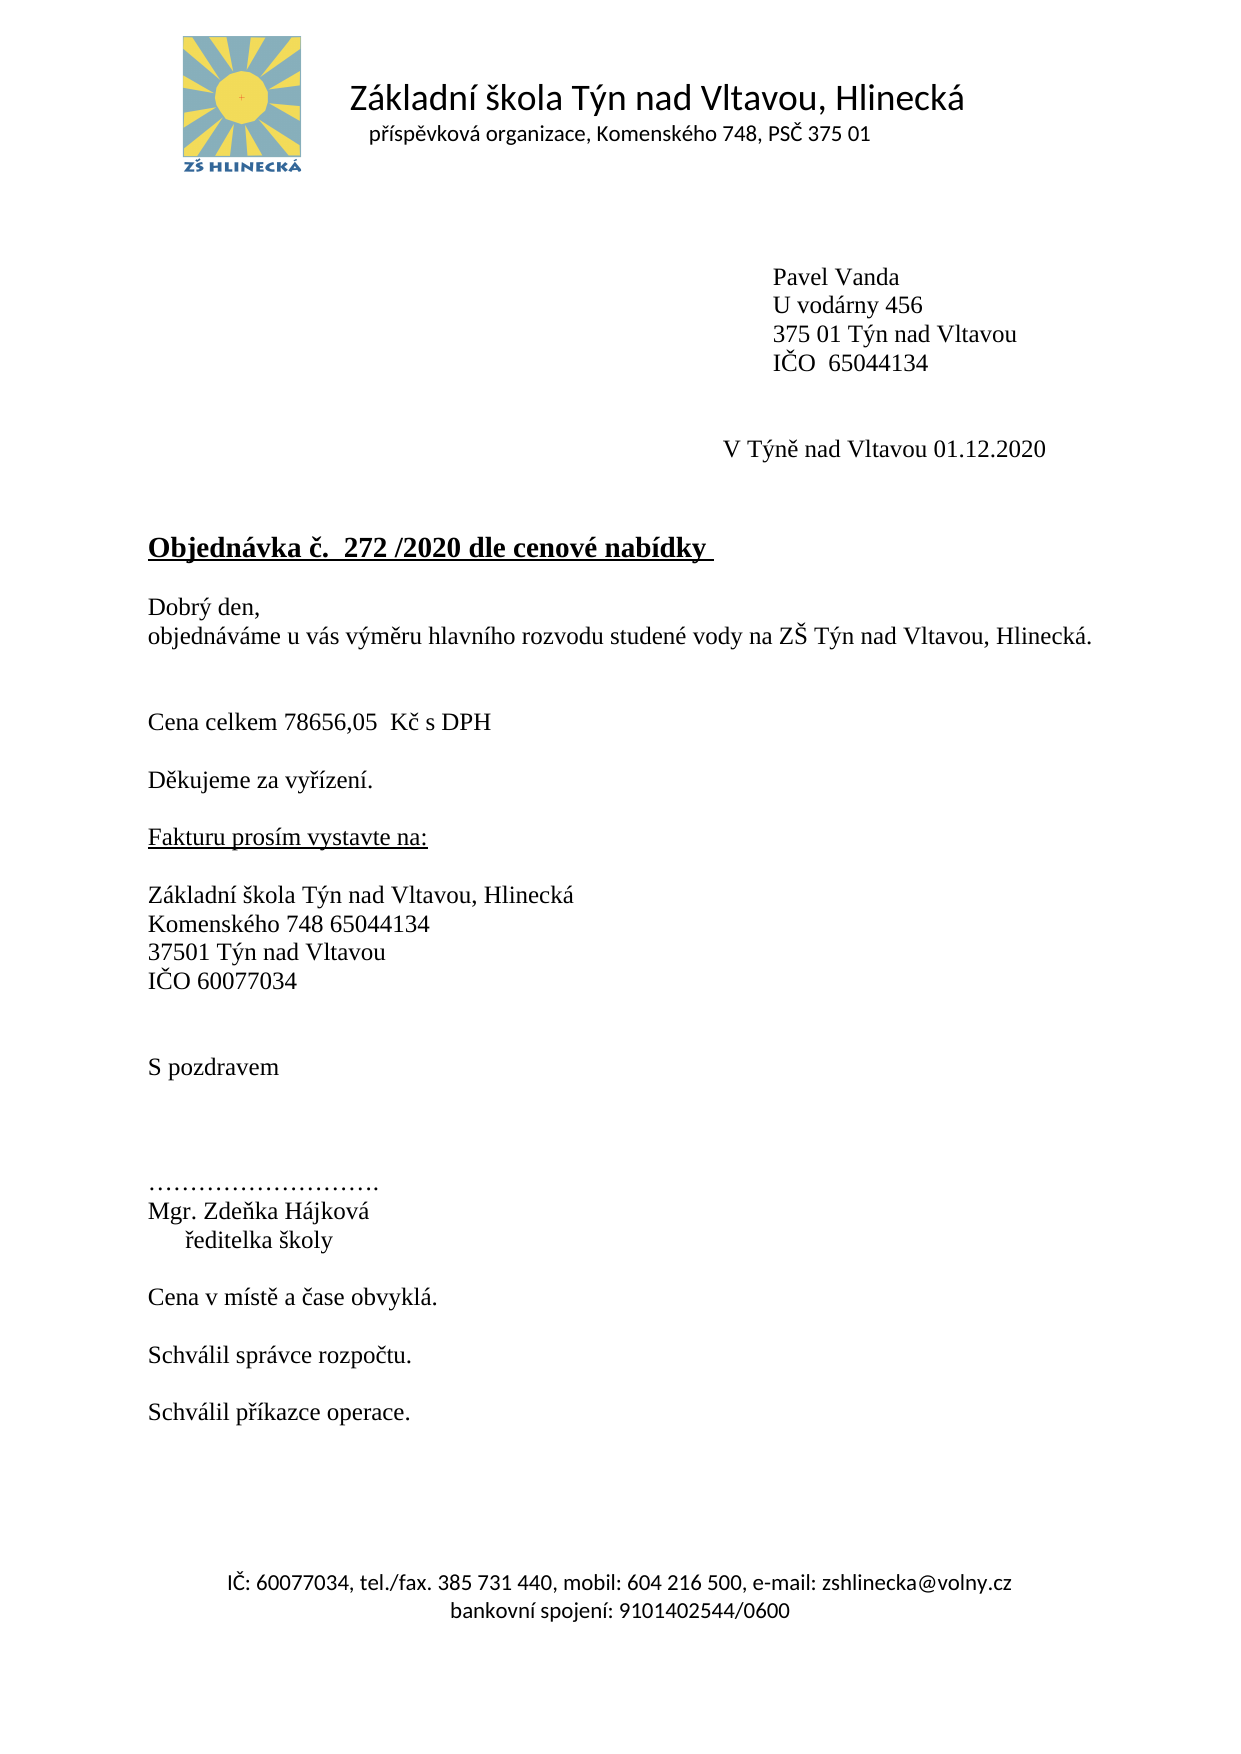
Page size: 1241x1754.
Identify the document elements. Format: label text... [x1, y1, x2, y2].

text V Týně nad Vltavou 01.12.2020 [148, 434, 1093, 463]
text Fakturu prosím vystavte na: [148, 822, 1093, 851]
text Objednávka č. 272 /2020 dle cenové nabídky [148, 530, 1093, 564]
text Komenského 748 65044134 [148, 909, 1093, 937]
text IČO 65044134 [148, 348, 1093, 377]
text ………………………. [148, 1167, 1093, 1196]
text objednáváme u vás výměru hlavního rozvodu studené vody na ZŠ Týn nad Vltavou, Hlinecká. [148, 621, 1093, 650]
text Schválil správce rozpočtu. [148, 1340, 1093, 1369]
text 37501 Týn nad Vltavou [148, 937, 1093, 966]
text Schválil příkazce operace. [148, 1397, 1093, 1426]
text Základní škola Týn nad Vltavou, Hlinecká [148, 880, 1093, 909]
text ředitelka školy [148, 1225, 1093, 1254]
text IČO 60077034 [148, 966, 1093, 995]
text Cena celkem 78656,05 Kč s DPH [148, 707, 1093, 736]
text Dobrý den, [148, 592, 1093, 621]
picture [182, 36, 302, 172]
text Mgr. Zdeňka Hájková [148, 1196, 1093, 1225]
text U vodárny 456 [148, 291, 1093, 319]
text Cena v místě a čase obvyklá. [148, 1282, 1093, 1311]
text Děkujeme za vyřízení. [148, 765, 1093, 794]
text 375 01 Týn nad Vltavou [148, 319, 1093, 348]
text Pavel Vanda [148, 262, 1093, 291]
text S pozdravem [148, 1052, 1093, 1081]
